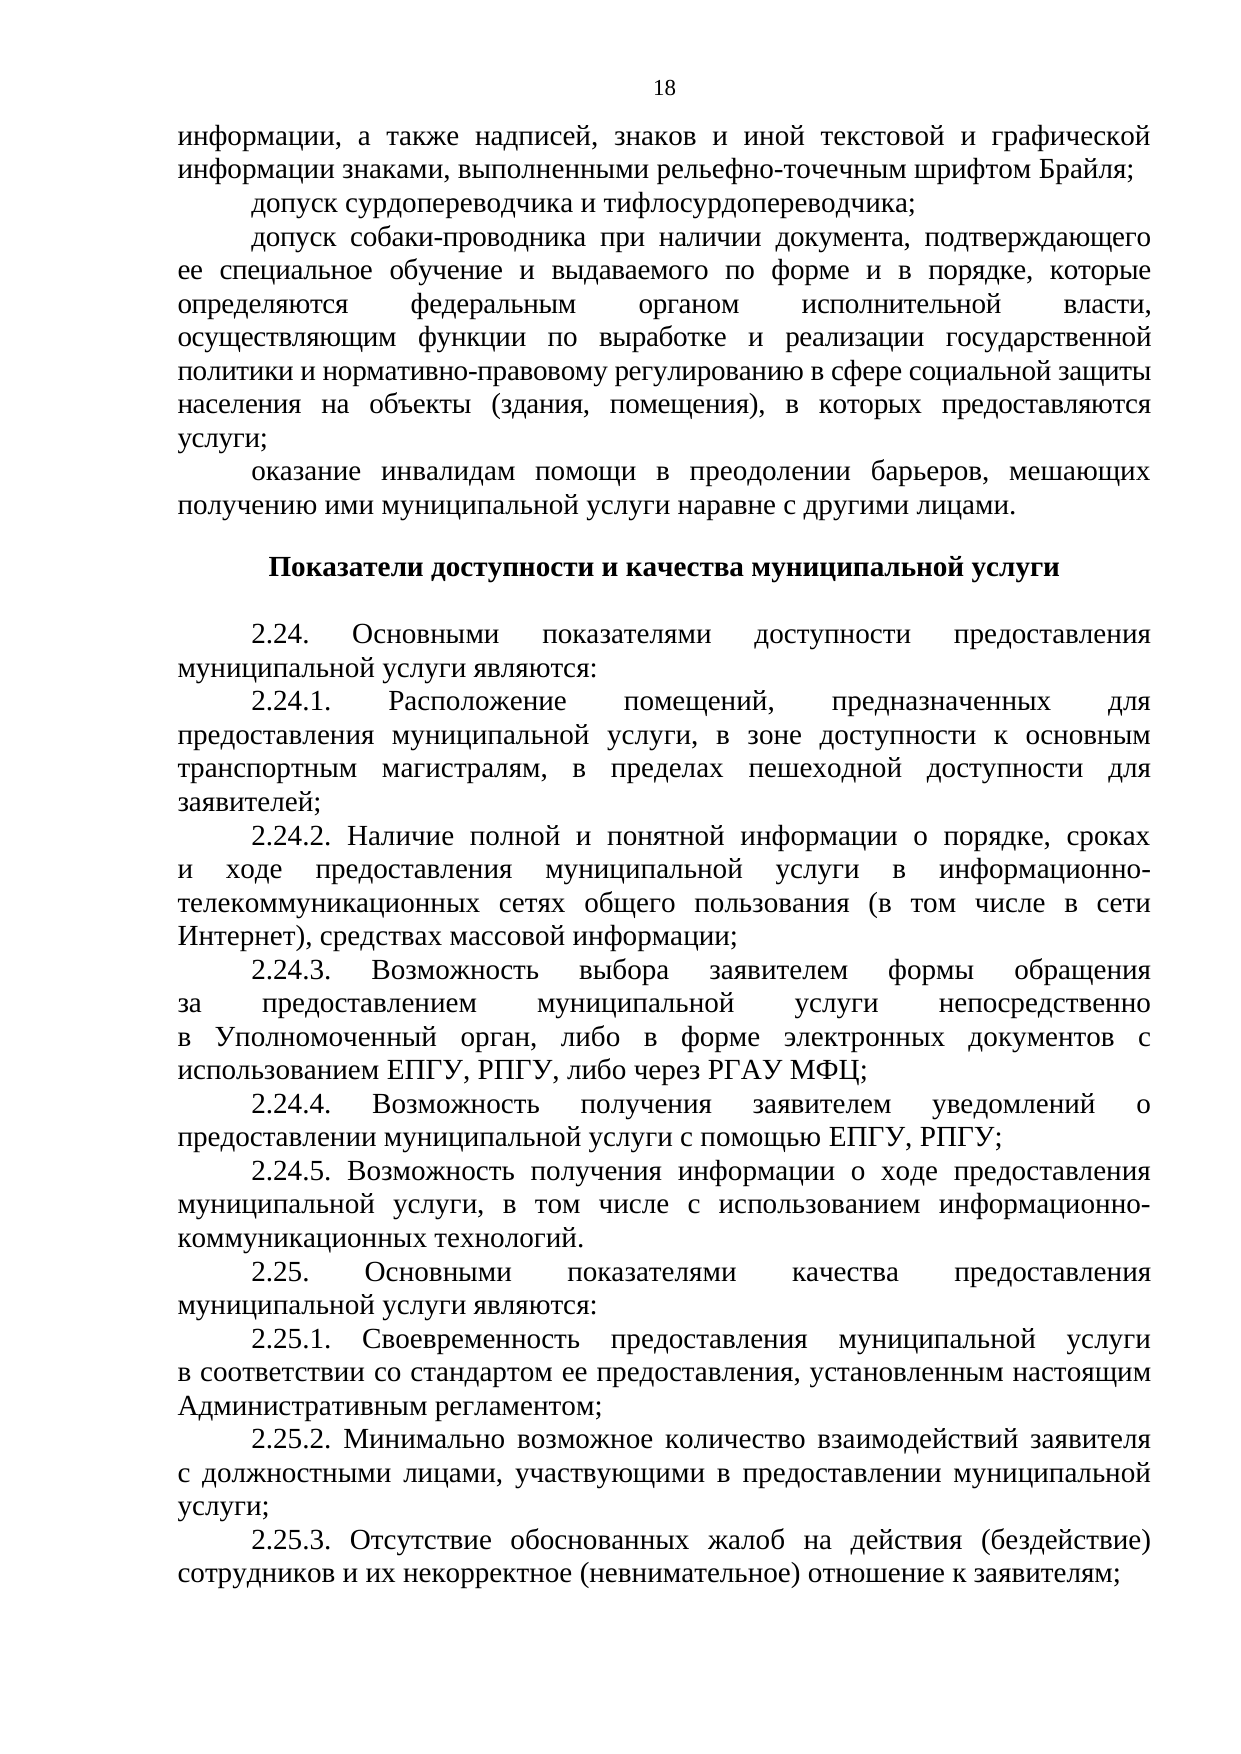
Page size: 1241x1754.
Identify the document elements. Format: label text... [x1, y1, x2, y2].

text Показатели доступности и качества муниципальной услуги [177, 549, 1152, 583]
text 2.24.3. Возможность выбора заявителем формы обращения за предоставлением муниципальной услуги непосредственно в Уполномоченный орган, либо в форме электронных документов с использованием ЕПГУ, РПГУ, либо через РГАУ МФЦ; [177, 952, 1152, 1086]
text 2.24.5. Возможность получения информации о ходе предоставления муниципальной услуги, в том числе с использованием информационно-коммуникационных технологий. [177, 1153, 1152, 1254]
text 2.24. Основными показателями доступности предоставления муниципальной услуги являются: [177, 616, 1152, 683]
text 2.24.2. Наличие полной и понятной информации о порядке, сроках и ходе предоставления муниципальной услуги в информационно-телекоммуникационных сетях общего пользования (в том числе в сети Интернет), средствах массовой информации; [177, 818, 1152, 952]
text 2.25. Основными показателями качества предоставления муниципальной услуги являются: [177, 1254, 1152, 1321]
text допуск собаки-проводника при наличии документа, подтверждающего ее специальное обучение и выдаваемого по форме и в порядке, которые определяются федеральным органом исполнительной власти, осуществляющим функции по выработке и реализации государственной политики и нормативно-правовому регулированию в сфере социальной защиты населения на объекты (здания, помещения), в которых предоставляются услуги; [177, 219, 1152, 453]
text 2.25.1. Своевременность предоставления муниципальной услуги в соответствии со стандартом ее предоставления, установленным настоящим Административным регламентом; [177, 1321, 1152, 1421]
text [177, 118, 1152, 185]
text 2.24.1. Расположение помещений, предназначенных для предоставления муниципальной услуги, в зоне доступности к основным транспортным магистралям, в пределах пешеходной доступности для заявителей; [177, 683, 1152, 818]
text 2.25.3. Отсутствие обоснованных жалоб на действия (бездействие) сотрудников и их некорректное (невнимательное) отношение к заявителям; [177, 1522, 1152, 1589]
text оказание инвалидам помощи в преодолении барьеров, мешающих получению ими муниципальной услуги наравне с другими лицами. [177, 453, 1152, 521]
text 2.25.2. Минимально возможное количество взаимодействий заявителя с должностными лицами, участвующими в предоставлении муниципальной услуги; [177, 1421, 1152, 1522]
text допуск сурдопереводчика и тифлосурдопереводчика; [177, 185, 1152, 219]
text 2.24.4. Возможность получения заявителем уведомлений о предоставлении муниципальной услуги с помощью ЕПГУ, РПГУ; [177, 1086, 1152, 1153]
